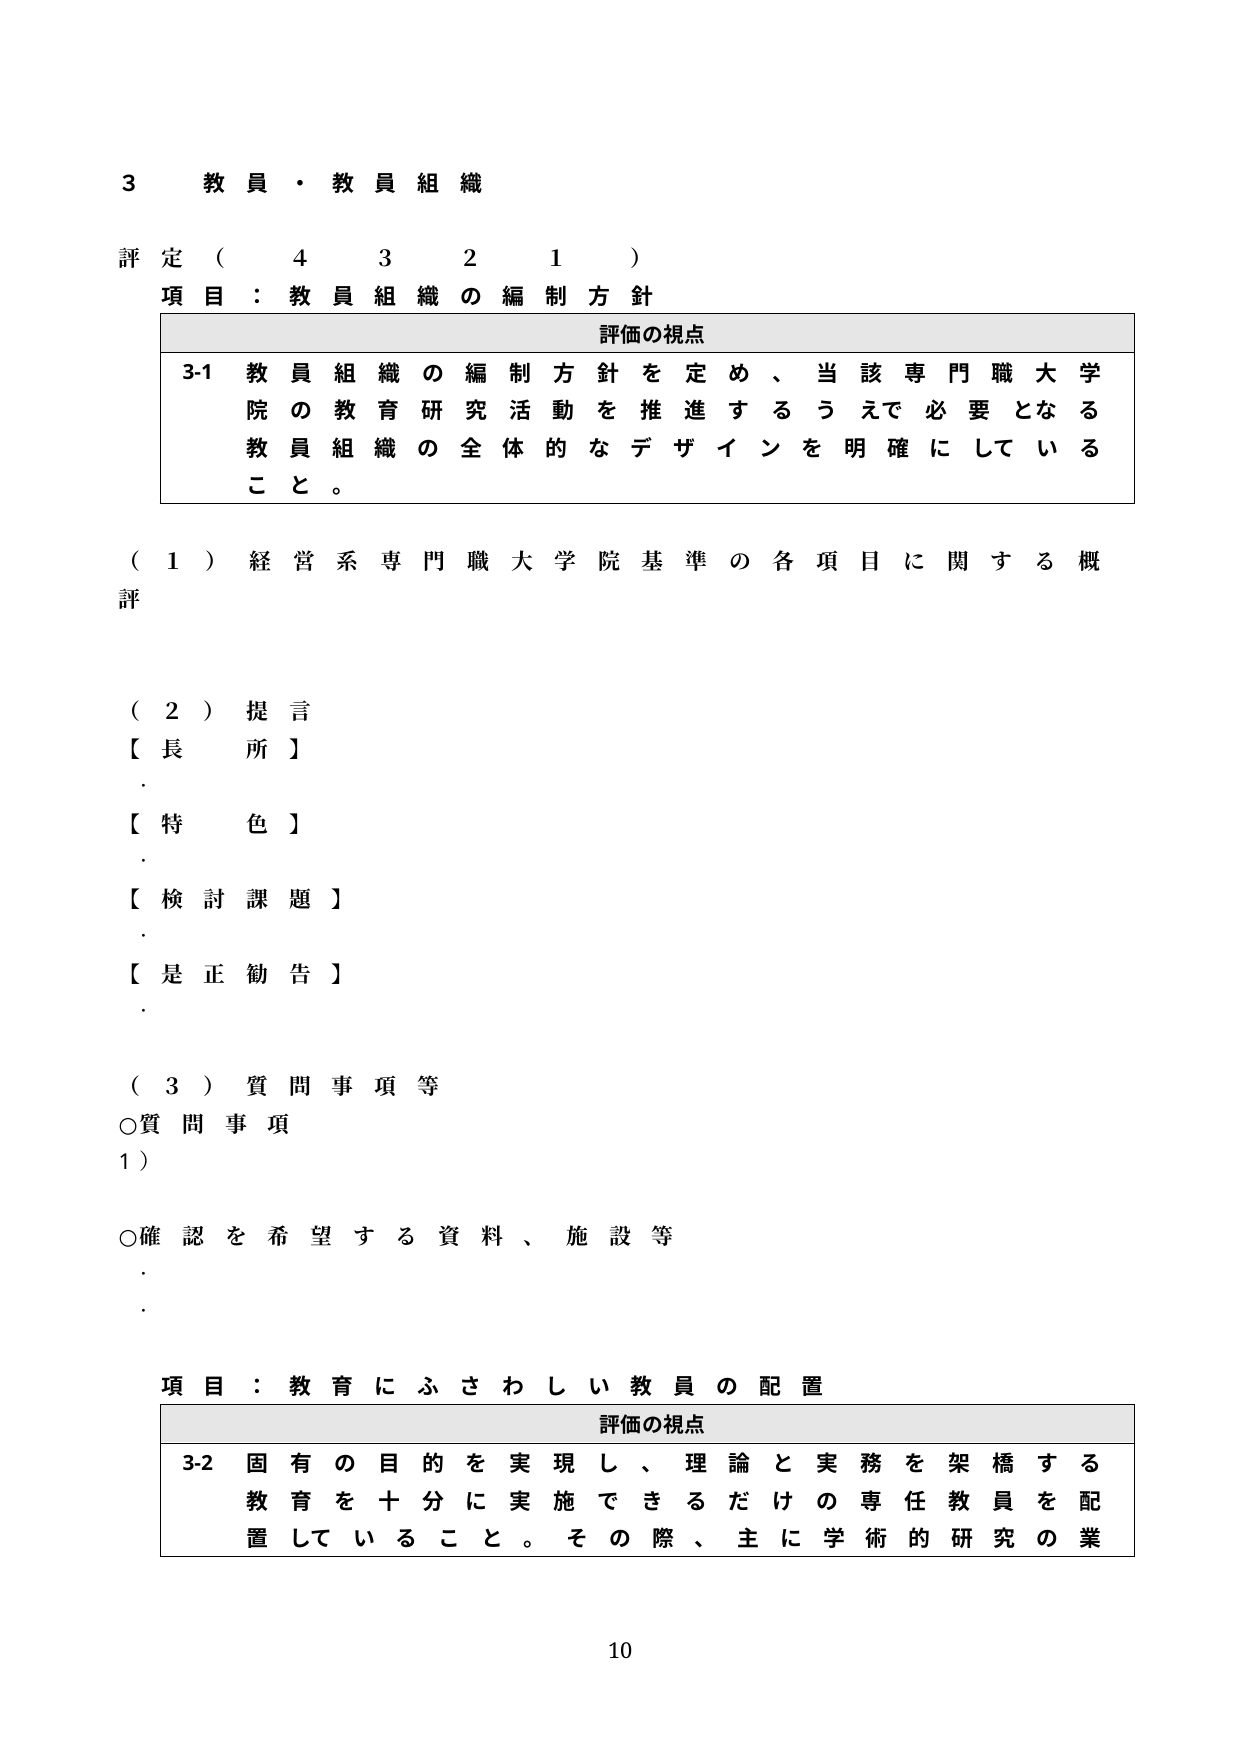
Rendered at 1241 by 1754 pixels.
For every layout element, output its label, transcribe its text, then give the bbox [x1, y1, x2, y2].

subtitle ３ 教員・教員組織 [118, 163, 1122, 201]
text （１）経営系専門職大学院基準の各項目に関する概評 [118, 541, 1122, 616]
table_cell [234, 1444, 1134, 1556]
table_cell 3-1 [161, 353, 234, 503]
text ○確認を希望する資料、施設等 [118, 1216, 1122, 1254]
text 【検討課題】 [118, 879, 1122, 916]
text （２）提言 [118, 691, 1122, 729]
text 項目：教員組織の編制方針 [118, 276, 1122, 313]
text 【長 所】 [118, 729, 1122, 766]
table_cell 3-2 [161, 1444, 234, 1556]
table_header 評価の視点 [161, 314, 1134, 352]
text 【是正勧告】 [118, 954, 1122, 991]
text 評定（ ４ ３ ２ １ ） [118, 201, 1122, 276]
table_cell 教員組織の編制方針を定め、当該専門職大学院の教育研究活動を推進するうえで必要となる教員組織の全体的なデザインを明確にしていること。 [234, 353, 1134, 503]
table_header 評価の視点 [161, 1405, 1134, 1442]
text ○質問事項 [118, 1104, 1122, 1141]
text （３）質問事項等 [118, 1066, 1122, 1104]
text 項目：教育にふさわしい教員の配置 [118, 1366, 1122, 1404]
text 【特 色】 [118, 804, 1122, 841]
